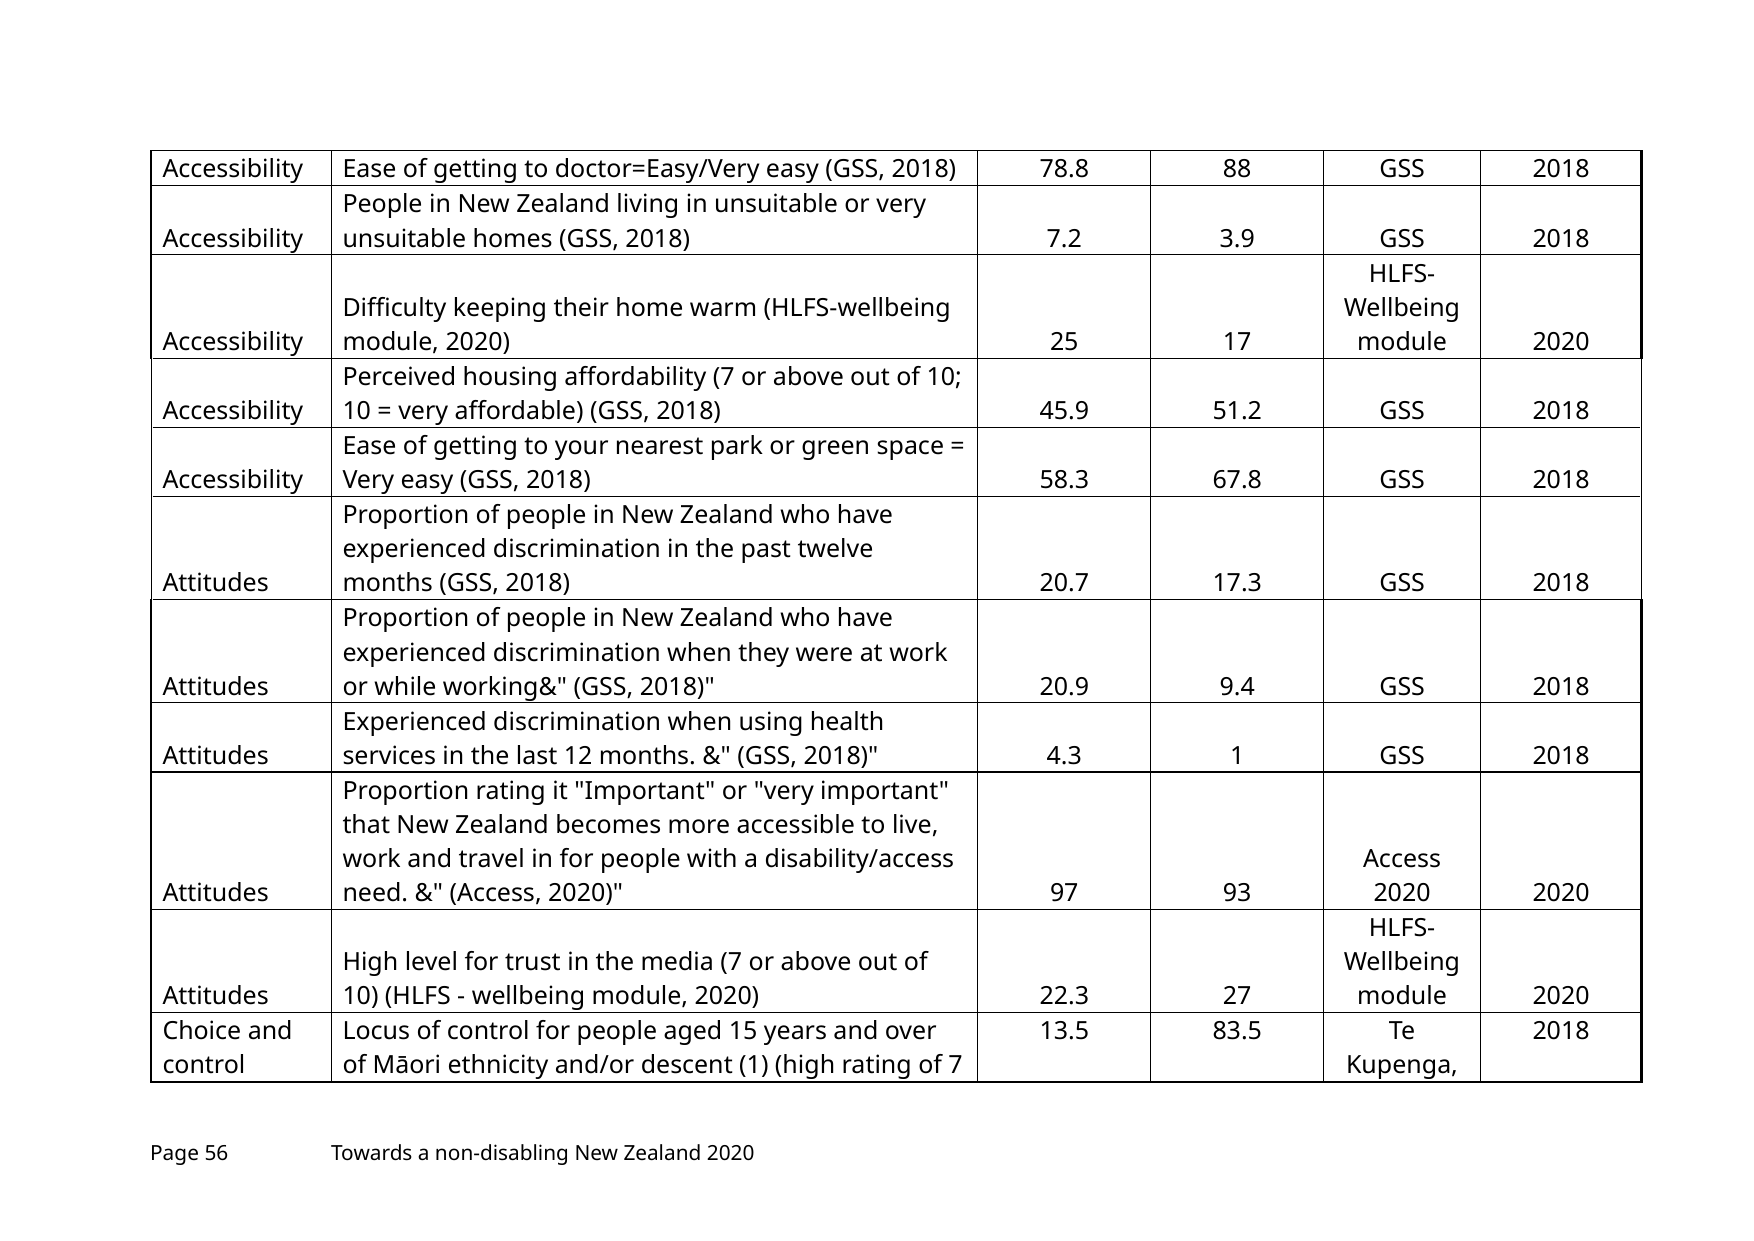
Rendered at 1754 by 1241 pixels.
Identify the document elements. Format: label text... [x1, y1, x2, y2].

table_cell Attitudes [152, 497, 331, 599]
table_cell Ease of getting to doctor=Easy/Very easy (GSS, 2018) [332, 151, 977, 185]
table_cell 93 [1151, 773, 1323, 909]
table_cell 88 [1151, 151, 1323, 185]
table_cell GSS [1324, 186, 1480, 254]
table_cell GSS [1324, 497, 1480, 599]
table_cell Attitudes [152, 703, 331, 771]
table_cell 4.3 [978, 703, 1150, 771]
table_cell 25 [978, 255, 1150, 357]
table_cell 2018 [1481, 427, 1641, 496]
table_cell 2020 [1481, 910, 1640, 1012]
table_cell Proportion of people in New Zealand who have experienced discrimination in the past twelve months (GSS, 2018) [332, 497, 977, 599]
table_cell 97 [978, 773, 1150, 909]
table_cell 3.9 [1151, 186, 1323, 254]
table_cell Perceived housing affordability (7 or above out of 10; 10 = very affordable) (GSS, 2018) [332, 359, 977, 427]
table_cell 1 [1151, 703, 1323, 771]
table_cell 45.9 [978, 359, 1150, 427]
table_cell GSS [1324, 428, 1480, 496]
table_cell HLFS- Wellbeing module [1324, 910, 1480, 1012]
table_cell Accessibility [152, 359, 331, 427]
table_cell 22.3 [978, 910, 1150, 1012]
table_cell Accessibility [152, 151, 331, 185]
table_cell 2018 [1481, 703, 1640, 771]
table_cell 2020 [1481, 255, 1640, 357]
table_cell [1324, 1013, 1480, 1081]
table_cell 2018 [1481, 151, 1640, 185]
table_cell Access 2020 [1324, 773, 1480, 909]
table_cell 51.2 [1151, 359, 1323, 427]
table_cell 78.8 [978, 151, 1150, 185]
table_cell 7.2 [978, 186, 1150, 254]
table_cell Attitudes [152, 910, 331, 1012]
table_cell People in New Zealand living in unsuitable or very unsuitable homes (GSS, 2018) [332, 186, 977, 254]
table_cell 83.5 [1151, 1013, 1323, 1081]
table_cell Proportion of people in New Zealand who have experienced discrimination when they were at work or while working&" (GSS, 2018)" [332, 600, 977, 702]
table_cell HLFS- Wellbeing module [1324, 255, 1480, 357]
table_cell GSS [1324, 359, 1480, 427]
table_cell 2018 [1481, 600, 1640, 702]
table_cell GSS [1324, 703, 1480, 771]
table_cell 2018 [1481, 496, 1641, 599]
table_cell 2018 [1481, 359, 1641, 427]
table_cell Choice and control [152, 1013, 331, 1081]
table_cell Attitudes [152, 600, 331, 702]
table_cell 13.5 [978, 1013, 1150, 1081]
table_cell Proportion rating it "Important" or "very important" that New Zealand becomes more accessible to live, work and travel in for people with a disability/access need. &" (Access, 2020)" [332, 773, 977, 909]
table_cell GSS [1324, 151, 1480, 185]
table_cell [332, 1013, 977, 1081]
table_cell 2020 [1481, 773, 1640, 909]
table_cell 27 [1151, 910, 1323, 1012]
table_cell 58.3 [978, 428, 1150, 496]
table_cell Accessibility [152, 255, 331, 357]
table_cell GSS [1324, 600, 1480, 702]
table_cell 17 [1151, 255, 1323, 357]
table_cell 9.4 [1151, 600, 1323, 702]
table_cell 20.9 [978, 600, 1150, 702]
table_cell 2018 [1481, 186, 1640, 254]
table_cell Ease of getting to your nearest park or green space = Very easy (GSS, 2018) [332, 428, 977, 496]
table_cell High level for trust in the media (7 or above out of 10) (HLFS - wellbeing module, 2020) [332, 910, 977, 1012]
table_cell Experienced discrimination when using health services in the last 12 months. &" (GSS, 2018)" [332, 703, 977, 771]
table_cell 2018 [1481, 1013, 1640, 1081]
table_cell Accessibility [152, 428, 331, 496]
table_cell 17.3 [1151, 497, 1323, 599]
table_cell Difficulty keeping their home warm (HLFS-wellbeing module, 2020) [332, 255, 977, 357]
table_cell Accessibility [152, 186, 331, 254]
table_cell 67.8 [1151, 428, 1323, 496]
table_cell 20.7 [978, 497, 1150, 599]
table_cell Attitudes [152, 773, 331, 909]
